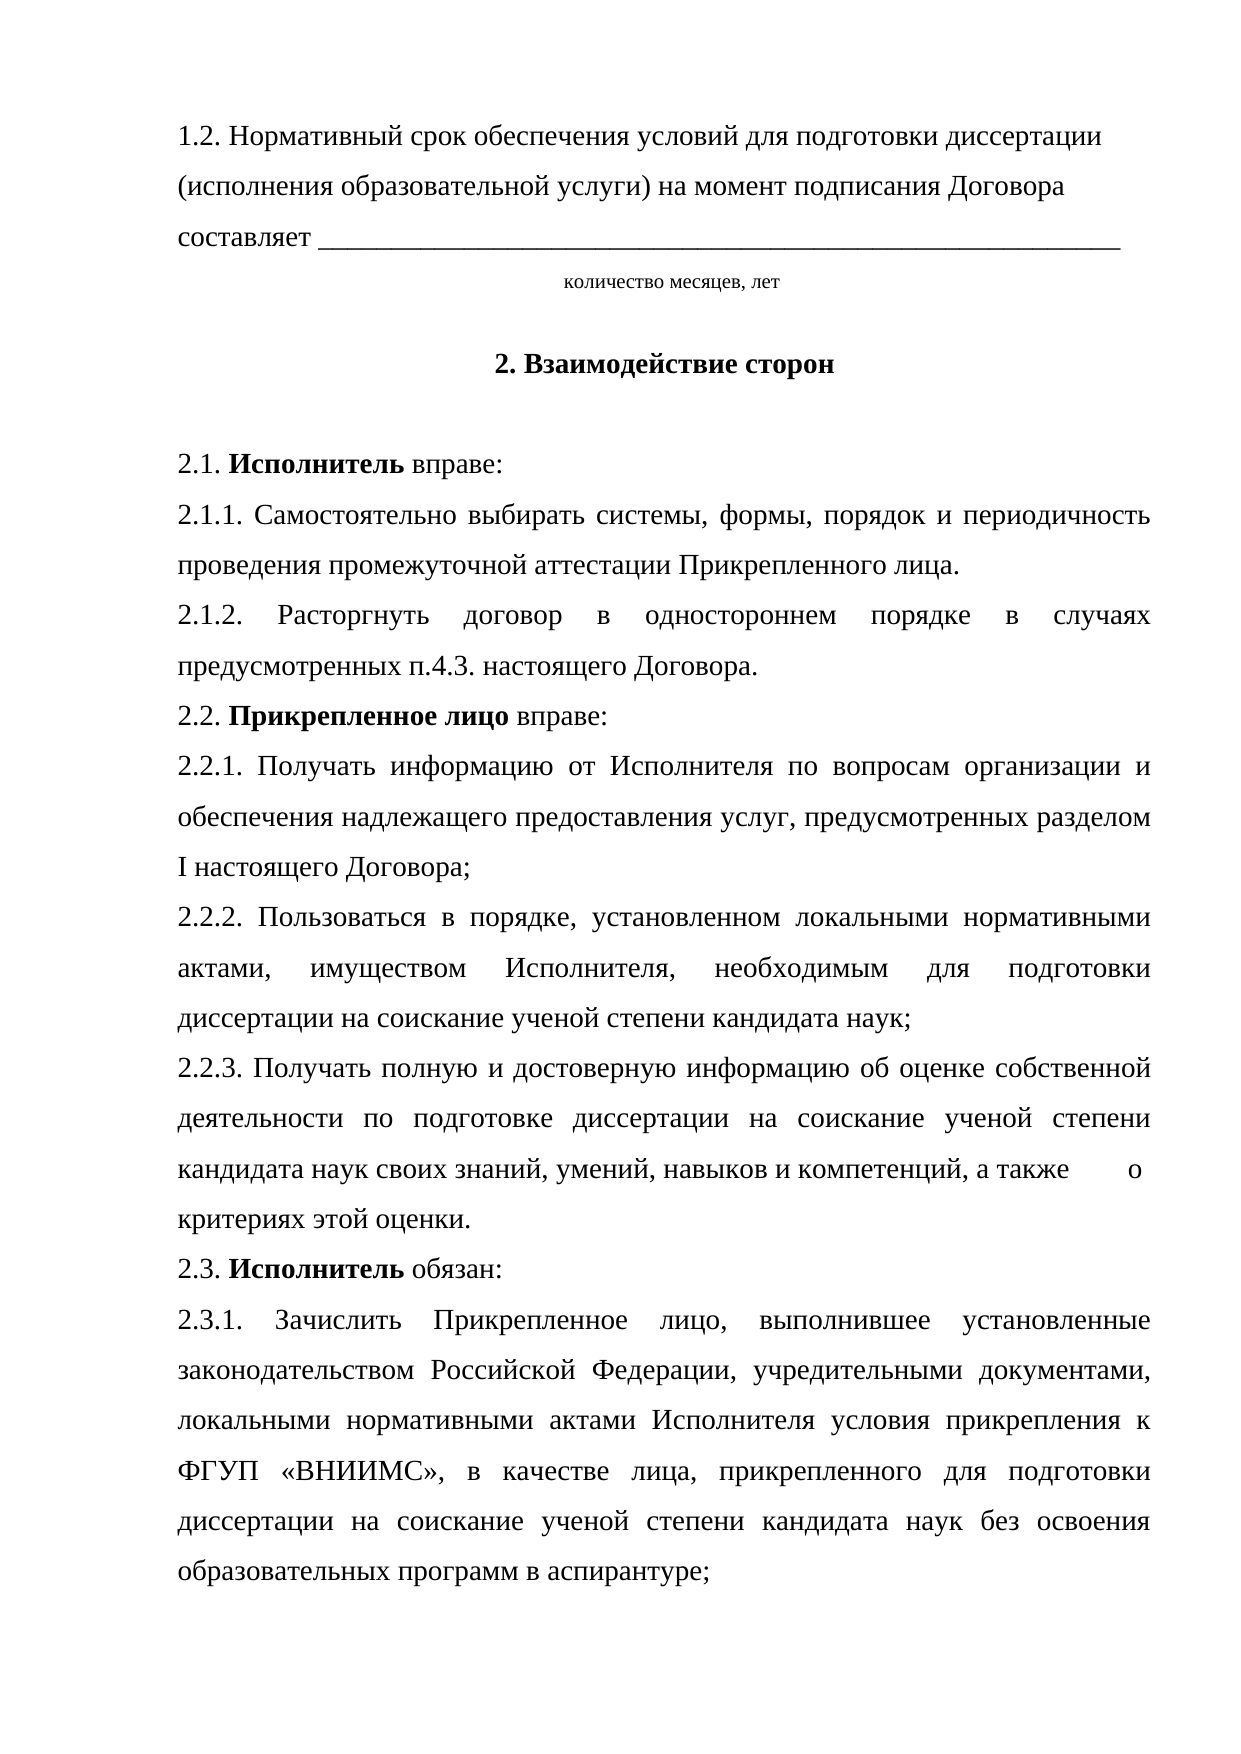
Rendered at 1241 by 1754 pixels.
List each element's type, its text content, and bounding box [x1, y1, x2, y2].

text 2.3.1. Зачислить Прикрепленное лицо, выполнившее установленные законодательством Российской Федерации, учредительными документами, локальными нормативными актами Исполнителя условия прикрепления к ФГУП «ВНИИМС», в качестве лица, прикрепленного для подготовки диссертации на соискание ученой степени кандидата наук без освоения образовательных программ в аспирантуре; [177, 1302, 1152, 1587]
text 2. Взаимодействие сторон [177, 346, 1152, 379]
text 1.2. Нормативный срок обеспечения условий для подготовки диссертации (исполнения образовательной услуги) на момент подписания Договора составляет _______________________________________________________ [177, 118, 1152, 252]
text критериях этой оценки. [177, 1201, 1152, 1235]
text 2.2.3. Получать полную и достоверную информацию об оценке собственной деятельности по подготовке диссертации на соискание ученой степени кандидата наук своих знаний, умений, навыков и компетенций, а также о [177, 1050, 1152, 1184]
text 2.3. Исполнитель обязан: [177, 1252, 1152, 1285]
text 2.2.1. Получать информацию от Исполнителя по вопросам организации и обеспечения надлежащего предоставления услуг, предусмотренных разделом I настоящего Договора; [177, 748, 1152, 883]
text 2.2. Прикрепленное лицо вправе: [177, 698, 1152, 732]
text 2.2.2. Пользоваться в порядке, установленном локальными нормативными актами, имуществом Исполнителя, необходимым для подготовки диссертации на соискание ученой степени кандидата наук; [177, 899, 1152, 1033]
text 2.1.1. Самостоятельно выбирать системы, формы, порядок и периодичность проведения промежуточной аттестации Прикрепленного лица. [177, 497, 1152, 581]
text количество месяцев, лет [177, 269, 1152, 293]
text 2.1.2. Расторгнуть договор в одностороннем порядке в случаях предусмотренных п.4.3. настоящего Договора. [177, 597, 1152, 681]
text 2.1. Исполнитель вправе: [177, 447, 1152, 480]
